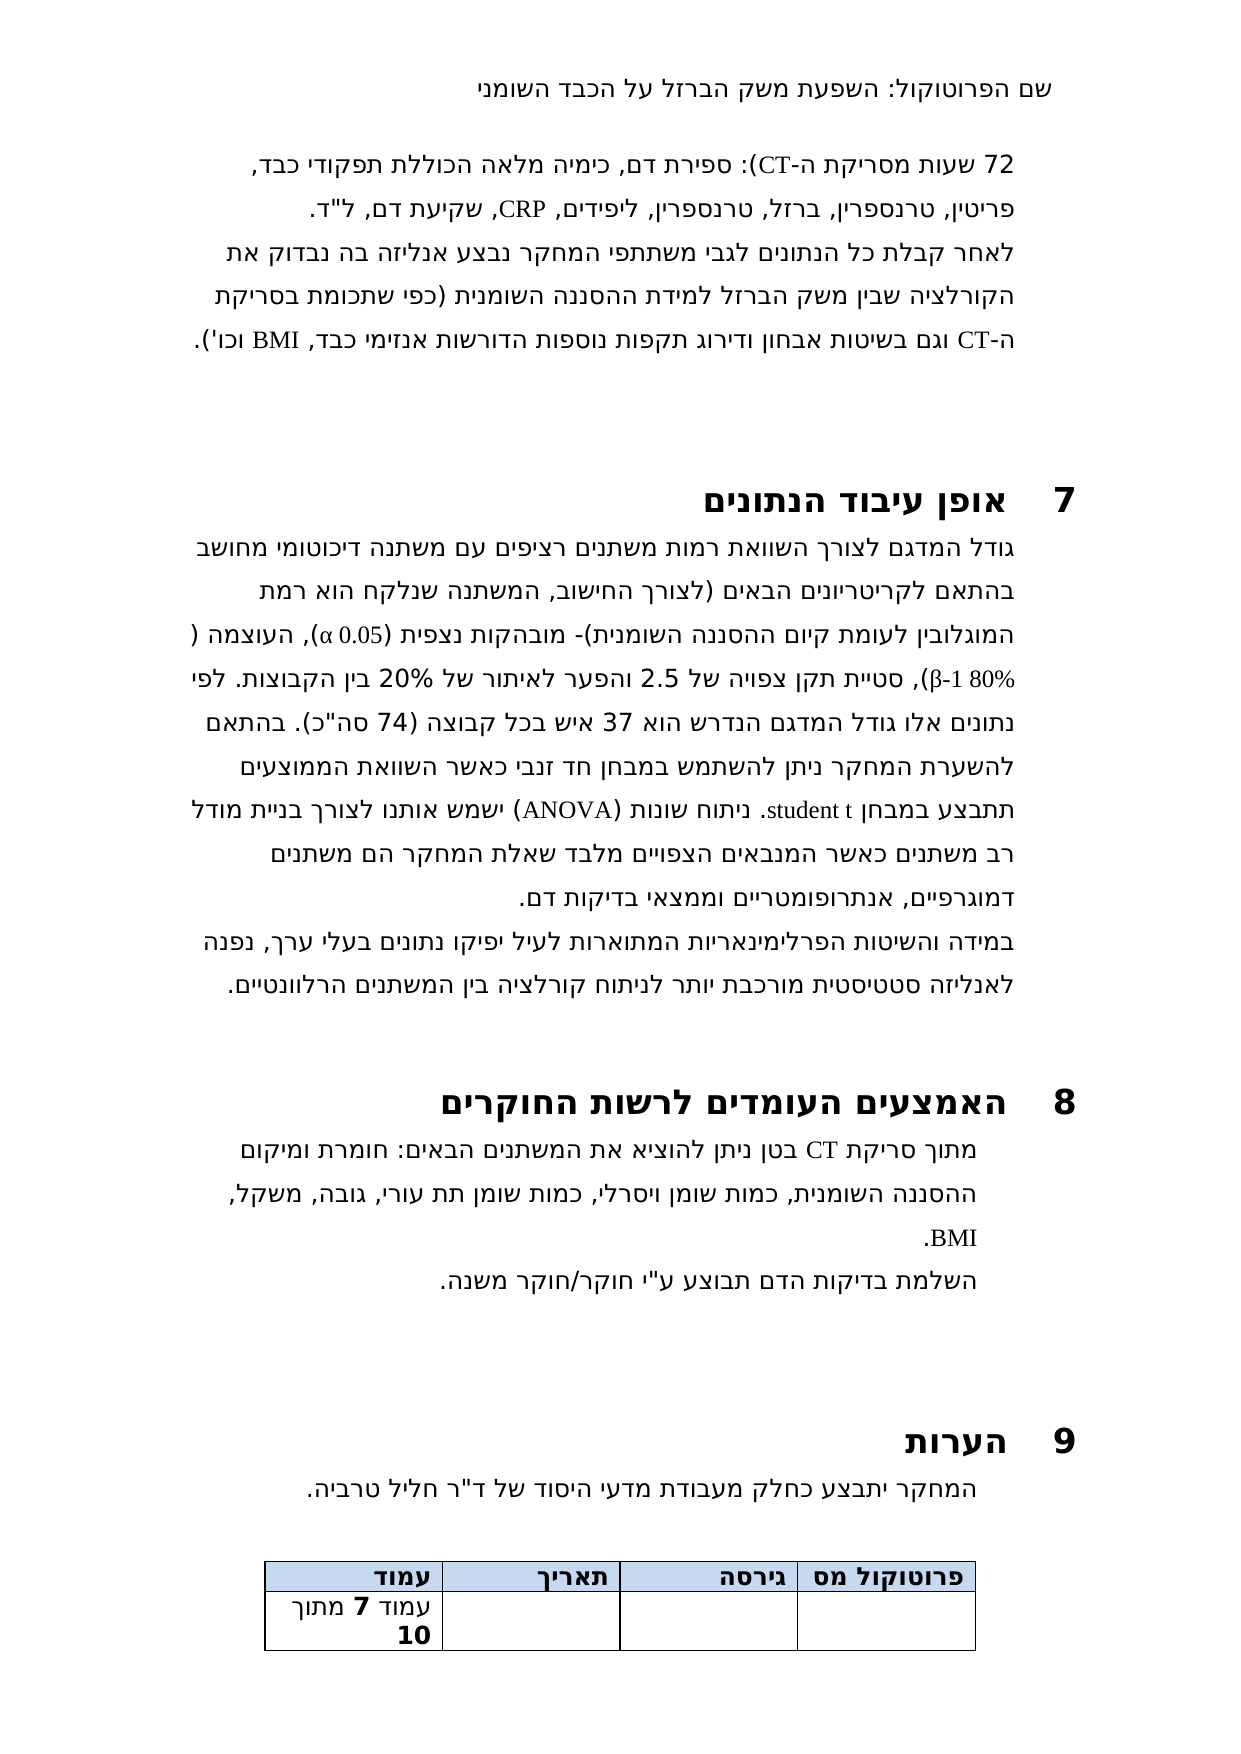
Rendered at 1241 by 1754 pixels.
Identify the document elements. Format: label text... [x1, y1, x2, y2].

text לאחר קבלת כל הנתונים לגבי משתתפי המחקר נבצע אנליזה בה נבדוק את הקורלציה שבין משק הברזל למידת ההסננה השומנית (כפי שתכומת בסריקת ה-CT וגם בשיטות אבחון ודירוג תקפות נוספות הדורשות אנזימי כבד, BMI וכו'). [187, 238, 1015, 354]
text במידה והשיטות הפרלימינאריות המתוארות לעיל יפיקו נתונים בעלי ערך, נפנה לאנליזה סטטיסטית מורכבת יותר לניתוח קורלציה בין המשתנים הרלוונטיים. [187, 927, 1015, 1000]
text המחקר יתבצע כחלק מעבודת מדעי היסוד של ד"ר חליל טרביה. [187, 1474, 1015, 1503]
text מתוך סריקת CT בטן ניתן להוציא את המשתנים הבאים: חומרת ומיקום ההסננה השומנית, כמות שומן ויסרלי, כמות שומן תת עורי, גובה, משקל, BMI. [187, 1135, 978, 1252]
subtitle אופן עיבוד הנתונים [187, 480, 1053, 520]
subtitle הערות [187, 1421, 1053, 1461]
subtitle האמצעים העומדים לרשות החוקרים [187, 1082, 1053, 1122]
text השלמת בדיקות הדם תבוצע ע"י חוקר/חוקר משנה. [187, 1266, 978, 1296]
text גודל המדגם לצורך השוואת רמות משתנים רציפים עם משתנה דיכוטומי מחושב בהתאם לקריטריונים הבאים (לצורך החישוב, המשתנה שנלקח הוא רמת המוגלובין לעומת קיום ההסננה השומנית)- מובהקות נצפית (α 0.05), העוצמה (β-1 80%), סטיית תקן צפויה של 2.5 והפער לאיתור של 20% בין הקבוצות. לפי נתונים אלו גודל המדגם הנדרש הוא 37 איש בכל קבוצה (74 סה"כ). בהתאם להשערת המחקר ניתן להשתמש במבחן חד זנבי כאשר השוואת הממוצעים תתבצע במבחן student t. ניתוח שונות (ANOVA) ישמש אותנו לצורך בניית מודל רב משתנים כאשר המנבאים הצפויים מלבד שאלת המחקר הם משתנים דמוגרפיים, אנתרופומטריים וממצאי בדיקות דם. [187, 533, 1015, 912]
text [187, 150, 1015, 223]
